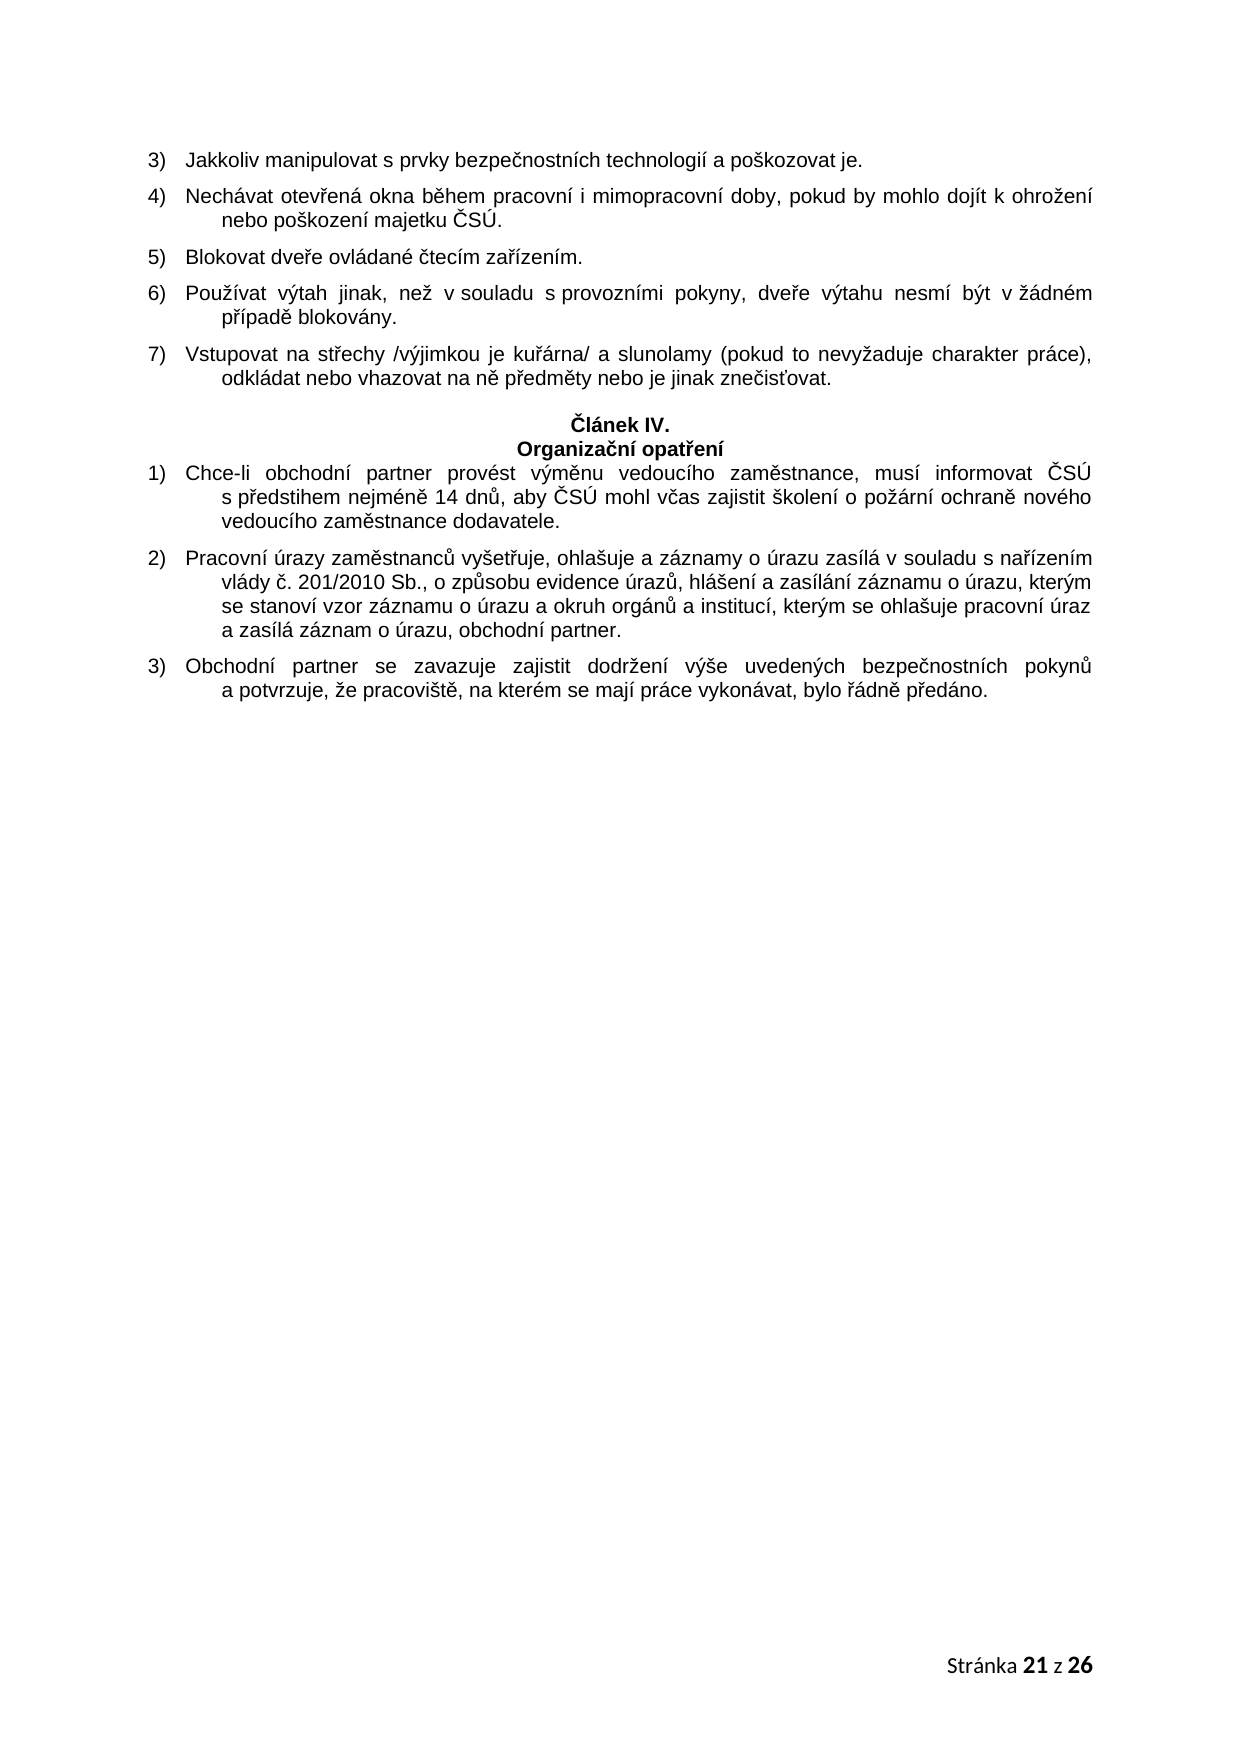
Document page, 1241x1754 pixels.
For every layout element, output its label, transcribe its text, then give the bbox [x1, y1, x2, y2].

list Chce-li obchodní partner provést výměnu vedoucího zaměstnance, musí informovat ČSÚ s předstihem nejméně 14 dnů, aby ČSÚ mohl včas zajistit školení o požární ochraně nového vedoucího zaměstnance dodavatele. [148, 461, 1093, 533]
list Vstupovat na střechy /výjimkou je kuřárna/ a slunolamy (pokud to nevyžaduje charakter práce), odkládat nebo vhazovat na ně předměty nebo je jinak znečisťovat. [148, 341, 1093, 389]
list Obchodní partner se zavazuje zajistit dodržení výše uvedených bezpečnostních pokynů a potvrzuje, že pracoviště, na kterém se mají práce vykonávat, bylo řádně předáno. [148, 654, 1093, 702]
list Pracovní úrazy zaměstnanců vyšetřuje, ohlašuje a záznamy o úrazu zasílá v souladu s nařízením vlády č. 201/2010 Sb., o způsobu evidence úrazů, hlášení a zasílání záznamu o úrazu, kterým se stanoví vzor záznamu o úrazu a okruh orgánů a institucí, kterým se ohlašuje pracovní úraz a zasílá záznam o úrazu, obchodní partner. [148, 546, 1093, 641]
text Organizační opatření [148, 437, 1093, 461]
text Článek IV. [148, 413, 1093, 437]
list Nechávat otevřená okna během pracovní i mimopracovní doby, pokud by mohlo dojít k ohrožení nebo poškození majetku ČSÚ. [148, 184, 1093, 232]
list Jakkoliv manipulovat s prvky bezpečnostních technologií a poškozovat je. [148, 148, 1093, 172]
list Používat výtah jinak, než v souladu s provozními pokyny, dveře výtahu nesmí být v žádném případě blokovány. [148, 281, 1093, 329]
list Blokovat dveře ovládané čtecím zařízením. [148, 244, 1093, 268]
